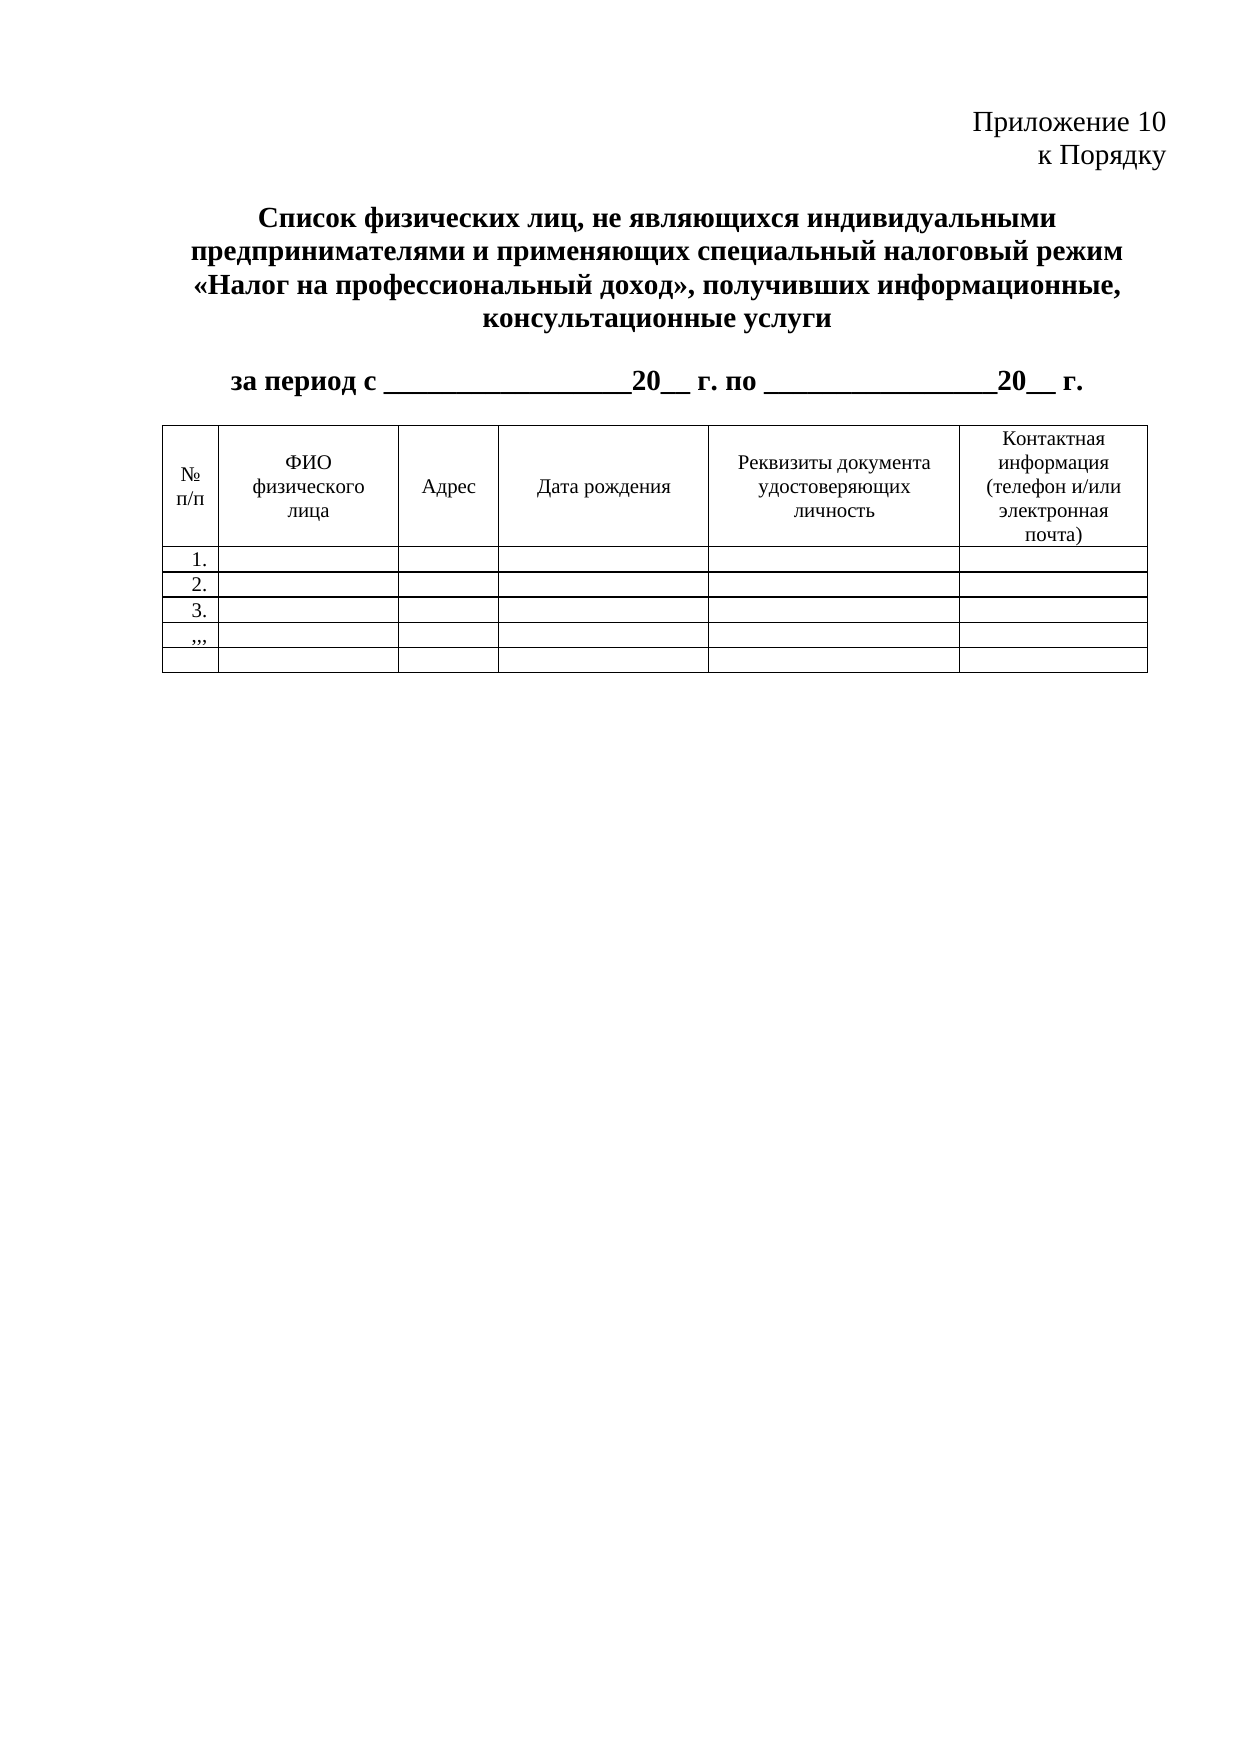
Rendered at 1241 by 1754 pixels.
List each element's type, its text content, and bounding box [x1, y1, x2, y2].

table_cell 1. [163, 547, 218, 571]
table_cell 2. [163, 573, 218, 596]
table_cell [399, 623, 498, 647]
table_cell [499, 648, 708, 672]
table_header Контактная информация (телефон и/или электронная почта) [960, 426, 1147, 546]
table_header Реквизиты документа удостоверяющих личность [709, 426, 959, 546]
table_cell [499, 598, 708, 622]
table_header № п/п [163, 426, 218, 546]
table_header ФИО физического лица [219, 426, 398, 546]
table_cell ,,, [163, 623, 218, 647]
table_cell [219, 598, 398, 622]
table_cell [960, 547, 1147, 571]
text к Порядку [148, 137, 1166, 171]
text за период с _________________20__ г. по ________________20__ г. [148, 363, 1166, 396]
table_header Дата рождения [499, 426, 708, 546]
table_cell [709, 648, 959, 672]
table_cell [709, 573, 959, 596]
table_cell [399, 598, 498, 622]
table_cell [399, 547, 498, 571]
text Список физических лиц, не являющихся индивидуальными предпринимателями и применяющих специальный налоговый режим «Налог на профессиональный доход», получивших информационные, консультационные услуги [148, 200, 1166, 334]
table_cell [960, 648, 1147, 672]
table_cell [709, 598, 959, 622]
table_cell [499, 623, 708, 647]
table_cell [219, 648, 398, 672]
table_cell [709, 547, 959, 571]
table_cell [960, 623, 1147, 647]
table_cell [163, 648, 218, 672]
table_cell [219, 623, 398, 647]
table_cell [499, 547, 708, 571]
table_cell [399, 573, 498, 596]
table_cell [399, 648, 498, 672]
table_cell [709, 623, 959, 647]
table_cell [960, 573, 1147, 596]
table_cell [219, 547, 398, 571]
text Приложение 10 [148, 104, 1166, 137]
table_cell [219, 573, 398, 596]
table_cell 3. [163, 598, 218, 622]
table_header Адрес [399, 426, 498, 546]
table_cell [499, 573, 708, 596]
table_cell [960, 598, 1147, 622]
